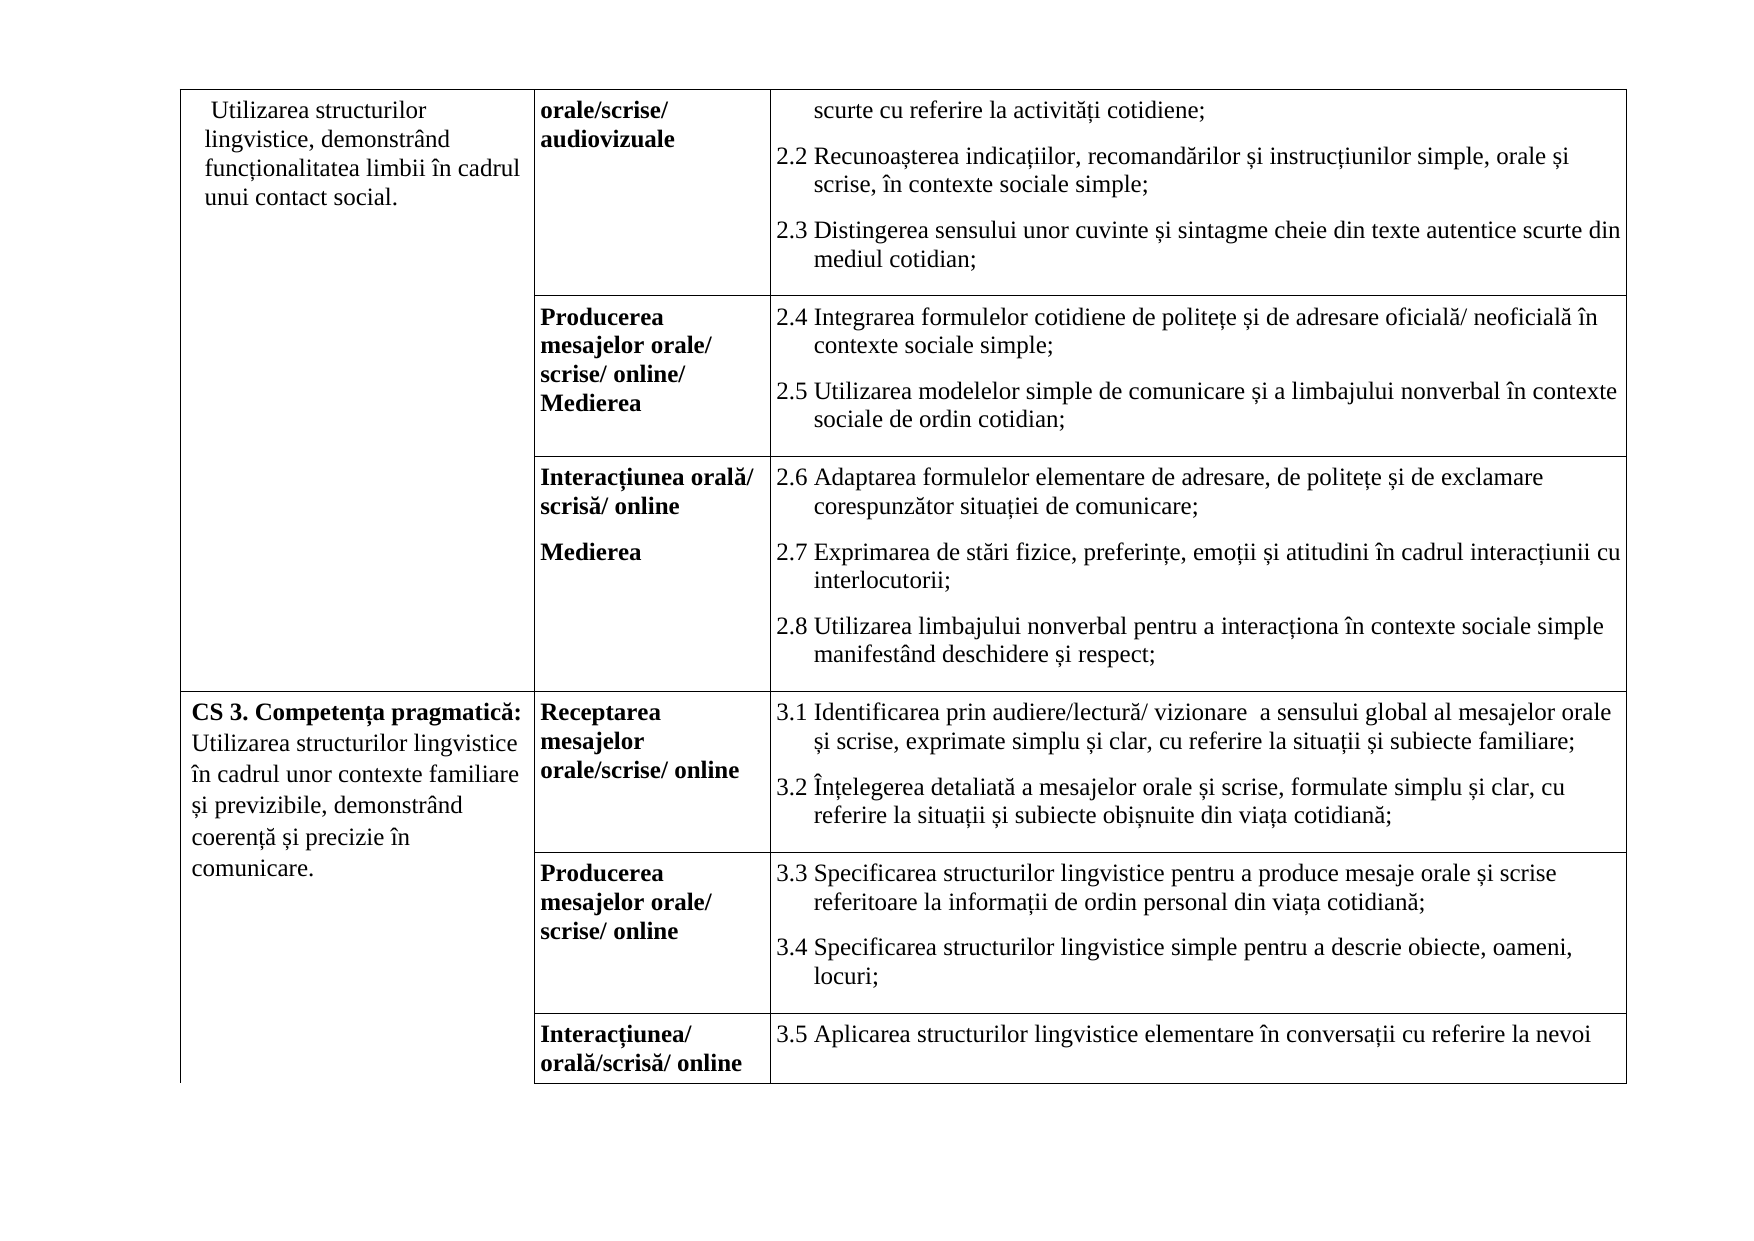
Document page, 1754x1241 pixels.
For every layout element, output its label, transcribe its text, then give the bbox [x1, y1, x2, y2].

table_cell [535, 90, 770, 295]
table_cell Specificarea structurilor lingvistice pentru a produce mesaje orale și scrise referitoare la informații de ordin personal din viața cotidiană; Specificarea structurilor lingvistice simple pentru a descrie obiecte, oameni, locuri; [771, 853, 1626, 1012]
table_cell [771, 90, 1626, 295]
table_cell Integrarea formulelor cotidiene de politețe și de adresare oficială/ neoficială în contexte sociale simple; Utilizarea modelelor simple de comunicare și a limbajului nonverbal în contexte sociale de ordin cotidian; [771, 296, 1626, 456]
table_cell Adaptarea formulelor elementare de adresare, de politețe și de exclamare corespunzător situației de comunicare; Exprimarea de stări fizice, preferințe, emoții și atitudini în cadrul interacțiunii cu interlocutorii; Utilizarea limbajului nonverbal pentru a interacționa în contexte sociale simple manifestând deschidere și respect; [771, 457, 1626, 691]
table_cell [181, 90, 534, 691]
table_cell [535, 1014, 770, 1082]
table_cell Identificarea prin audiere/lectură/ vizionare a sensului global al mesajelor orale și scrise, exprimate simplu și clar, cu referire la situații și subiecte familiare; Înțelegerea detaliată a mesajelor orale și scrise, formulate simplu și clar, cu referire la situații și subiecte obișnuite din viața cotidiană; [771, 692, 1626, 852]
table_cell Interacțiunea orală/ scrisă/ online Medierea [535, 457, 770, 691]
table_cell CS 3. Competența pragmatică: Utilizarea structurilor lingvistice în cadrul unor contexte familiare și previzibile, demonstrând coerență și precizie în comunicare. [181, 692, 534, 1082]
table_cell Producerea mesajelor orale/ scrise/ online/ Medierea [535, 296, 770, 456]
table_cell Receptarea mesajelor orale/scrise/ online [535, 692, 770, 852]
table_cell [771, 1014, 1626, 1082]
table_cell Producerea mesajelor orale/ scrise/ online [535, 853, 770, 1012]
